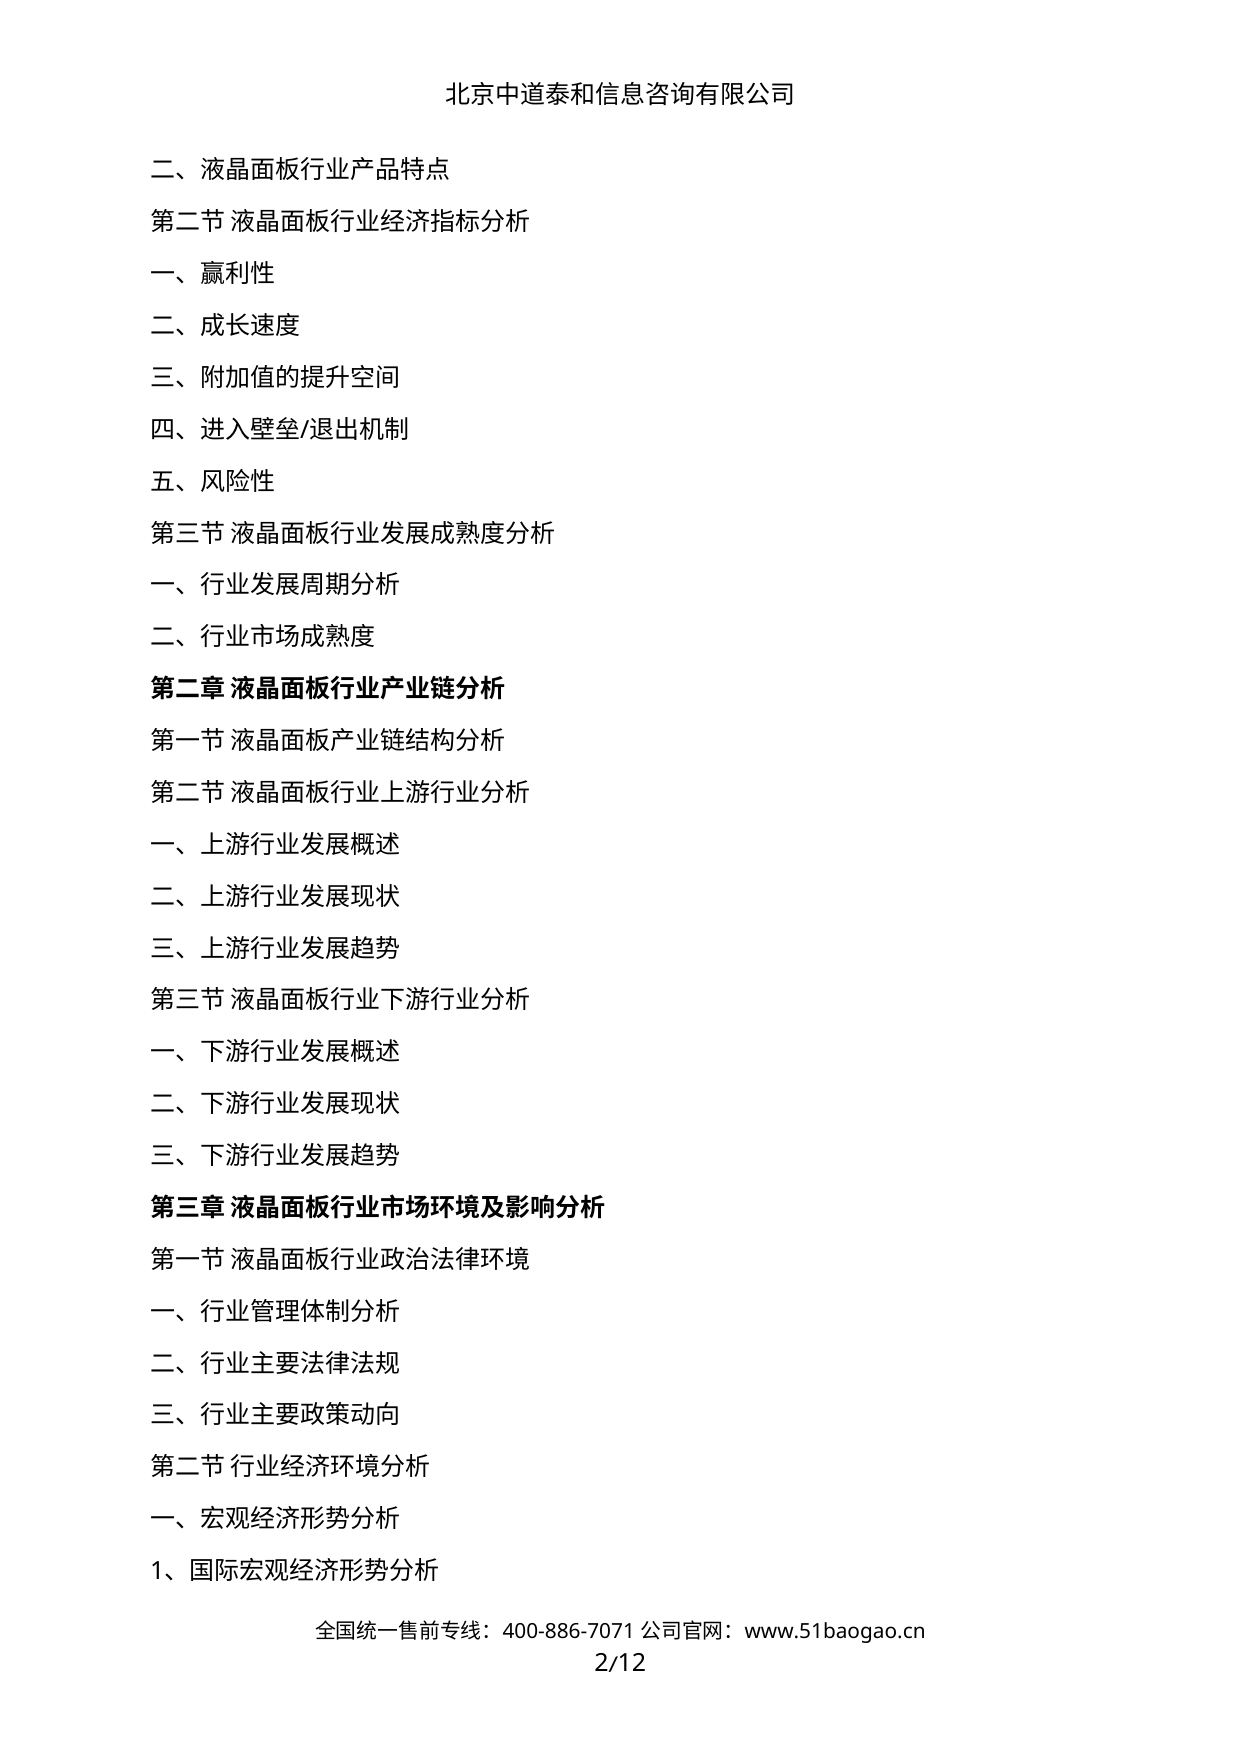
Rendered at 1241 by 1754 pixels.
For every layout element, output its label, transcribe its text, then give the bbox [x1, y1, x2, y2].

text 第三章 液晶面板行业市场环境及影响分析 [150, 1187, 1090, 1224]
text 二、下游行业发展现状 [150, 1084, 1090, 1120]
text 二、行业主要法律法规 [150, 1343, 1090, 1379]
text 一、宏观经济形势分析 [150, 1499, 1090, 1535]
text 第二节 液晶面板行业经济指标分析 [150, 202, 1090, 238]
text 二、上游行业发展现状 [150, 876, 1090, 912]
text 一、行业管理体制分析 [150, 1291, 1090, 1327]
text 三、附加值的提升空间 [150, 357, 1090, 394]
text 第二节 行业经济环境分析 [150, 1447, 1090, 1483]
text 第三节 液晶面板行业发展成熟度分析 [150, 513, 1090, 549]
text 第三节 液晶面板行业下游行业分析 [150, 980, 1090, 1016]
text 第一节 液晶面板行业政治法律环境 [150, 1239, 1090, 1276]
text 1、国际宏观经济形势分析 [150, 1551, 1090, 1587]
text 一、赢利性 [150, 254, 1090, 290]
text 一、行业发展周期分析 [150, 565, 1090, 601]
text 五、风险性 [150, 461, 1090, 497]
text 二、成长速度 [150, 306, 1090, 342]
text 第一节 液晶面板产业链结构分析 [150, 721, 1090, 757]
text 三、下游行业发展趋势 [150, 1136, 1090, 1172]
text 二、液晶面板行业产品特点 [150, 150, 1090, 186]
text 三、上游行业发展趋势 [150, 928, 1090, 964]
text 三、行业主要政策动向 [150, 1395, 1090, 1431]
text 第二节 液晶面板行业上游行业分析 [150, 772, 1090, 809]
text 第二章 液晶面板行业产业链分析 [150, 669, 1090, 705]
text 二、行业市场成熟度 [150, 617, 1090, 653]
text 四、进入壁垒/退出机制 [150, 409, 1090, 446]
text 一、上游行业发展概述 [150, 824, 1090, 861]
text 一、下游行业发展概述 [150, 1032, 1090, 1068]
